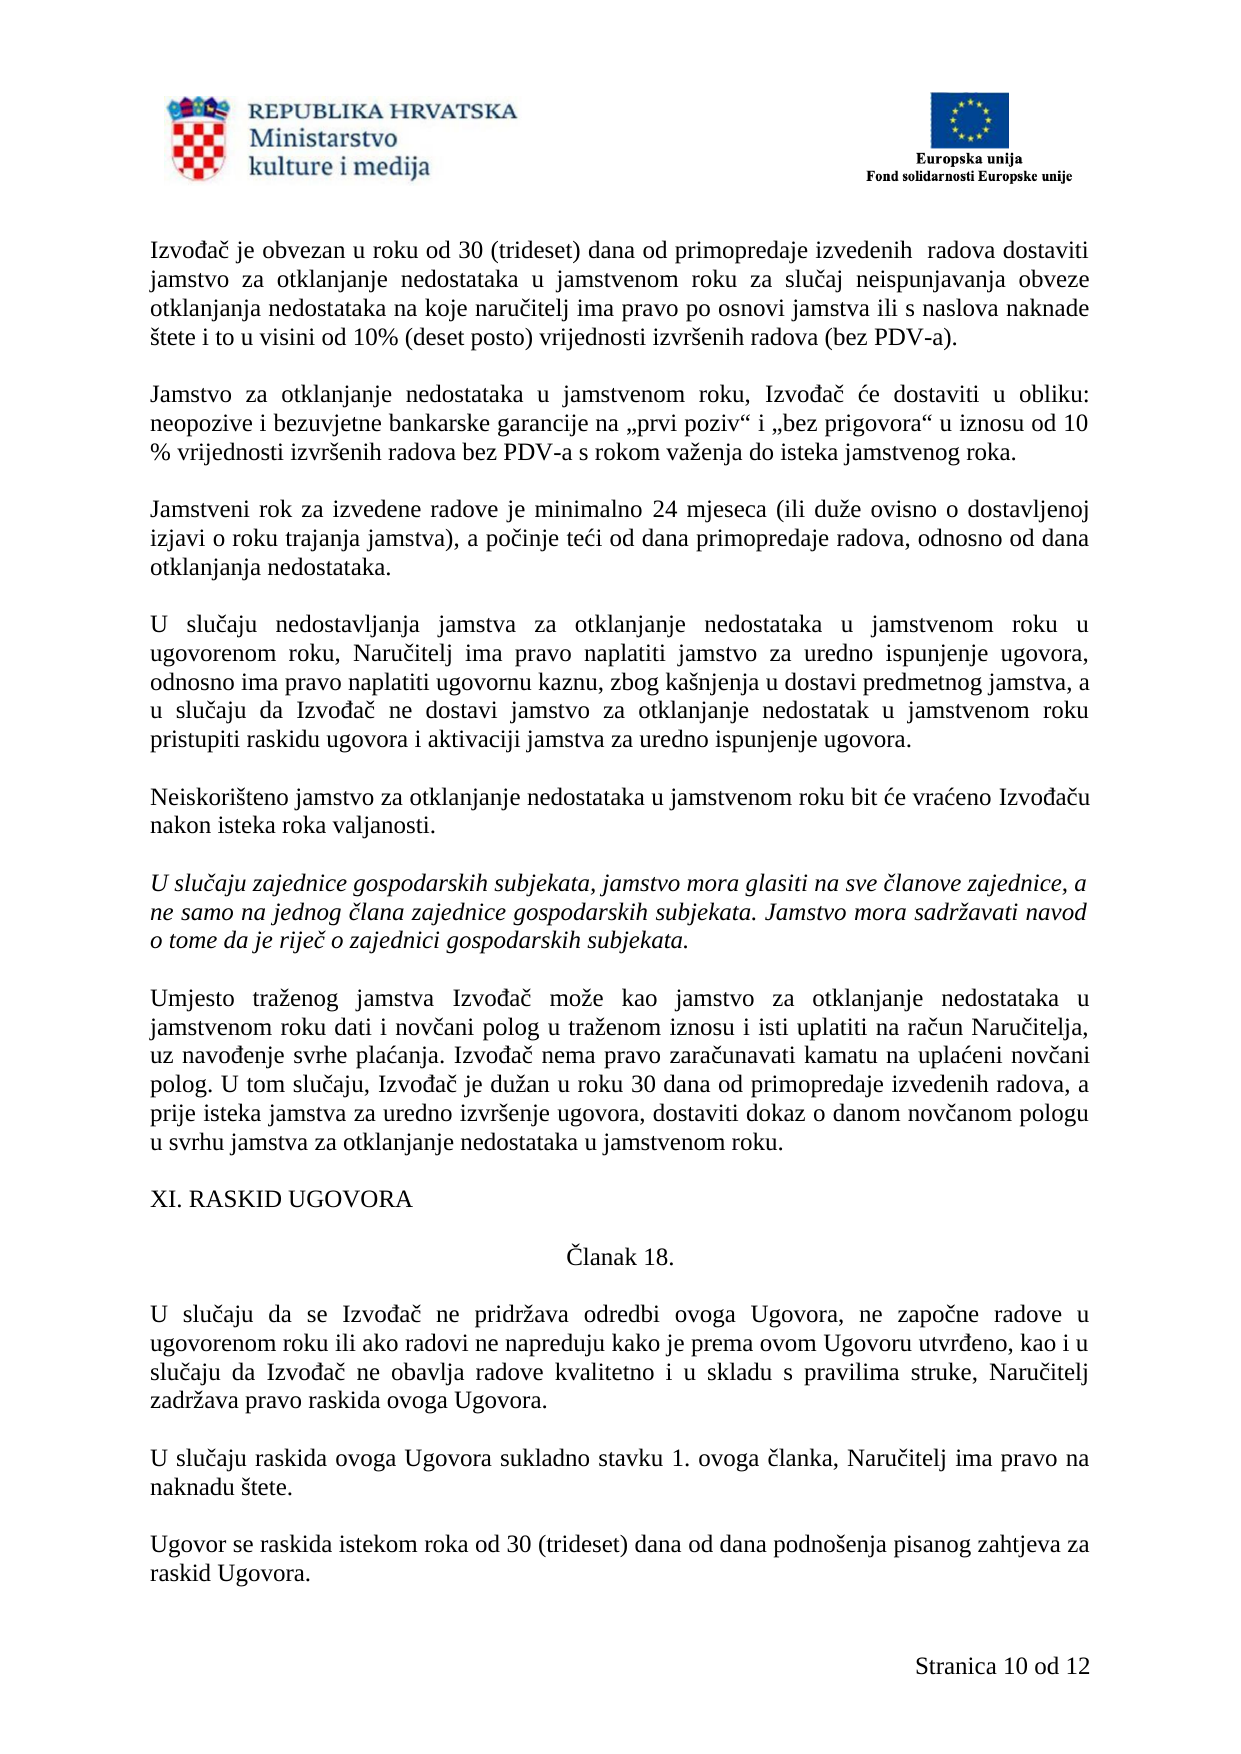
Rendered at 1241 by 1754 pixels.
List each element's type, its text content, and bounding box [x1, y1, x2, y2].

text U slučaju da se Izvođač ne pridržava odredbi ovoga Ugovora, ne započne radove u ugovorenom roku ili ako radovi ne napreduju kako je prema ovom Ugovoru utvrđeno, kao i u slučaju da Izvođač ne obavlja radove kvalitetno i u skladu s pravilima struke, Naručitelj zadržava pravo raskida ovoga Ugovora. [150, 1299, 1090, 1414]
picture [150, 73, 1096, 207]
text Neiskorišteno jamstvo za otklanjanje nedostataka u jamstvenom roku bit će vraćeno Izvođaču nakon isteka roka valjanosti. [150, 782, 1090, 839]
text Umjesto traženog jamstva Izvođač može kao jamstvo za otklanjanje nedostataka u jamstvenom roku dati i novčani polog u traženom iznosu i isti uplatiti na račun Naručitelja, uz navođenje svrhe plaćanja. Izvođač nema pravo zaračunavati kamatu na uplaćeni novčani polog. U tom slučaju, Izvođač je dužan u roku 30 dana od primopredaje izvedenih radova, a prije isteka jamstva za uredno izvršenje ugovora, dostaviti dokaz o danom novčanom pologu u svrhu jamstva za otklanjanje nedostataka u jamstvenom roku. [150, 983, 1090, 1155]
text Jamstvo za otklanjanje nedostataka u jamstvenom roku, Izvođač će dostaviti u obliku: neopozive i bezuvjetne bankarske garancije na „prvi poziv“ i „bez prigovora“ u iznosu od 10 % vrijednosti izvršenih radova bez PDV-a s rokom važenja do isteka jamstvenog roka. [150, 379, 1090, 465]
text Članak 18. [150, 1242, 1090, 1270]
text XI. RASKID UGOVORA [150, 1184, 1090, 1213]
text Jamstveni rok za izvedene radove je minimalno 24 mjeseca (ili duže ovisno o dostavljenoj izjavi o roku trajanja jamstva), a počinje teći od dana primopredaje radova, odnosno od dana otklanjanja nedostataka. [150, 494, 1090, 580]
text Ugovor se raskida istekom roka od 30 (trideset) dana od dana podnošenja pisanog zahtjeva za raskid Ugovora. [150, 1529, 1090, 1587]
text U slučaju zajednice gospodarskih subjekata, jamstvo mora glasiti na sve članove zajednice, a ne samo na jednog člana zajednice gospodarskih subjekata. Jamstvo mora sadržavati navod o tome da je riječ o zajednici gospodarskih subjekata. [150, 868, 1090, 954]
text Izvođač je obvezan u roku od 30 (trideset) dana od primopredaje izvedenih radova dostaviti jamstvo za otklanjanje nedostataka u jamstvenom roku za slučaj neispunjavanja obveze otklanjanja nedostataka na koje naručitelj ima pravo po osnovi jamstva ili s naslova naknade štete i to u visini od 10% (deset posto) vrijednosti izvršenih radova (bez PDV-a). [150, 235, 1090, 350]
text U slučaju raskida ovoga Ugovora sukladno stavku 1. ovoga članka, Naručitelj ima pravo na naknadu štete. [150, 1443, 1090, 1500]
text U slučaju nedostavljanja jamstva za otklanjanje nedostataka u jamstvenom roku u ugovorenom roku, Naručitelj ima pravo naplatiti jamstvo za uredno ispunjenje ugovora, odnosno ima pravo naplatiti ugovornu kaznu, zbog kašnjenja u dostavi predmetnog jamstva, a u slučaju da Izvođač ne dostavi jamstvo za otklanjanje nedostatak u jamstvenom roku pristupiti raskidu ugovora i aktivaciji jamstva za uredno ispunjenje ugovora. [150, 609, 1090, 753]
